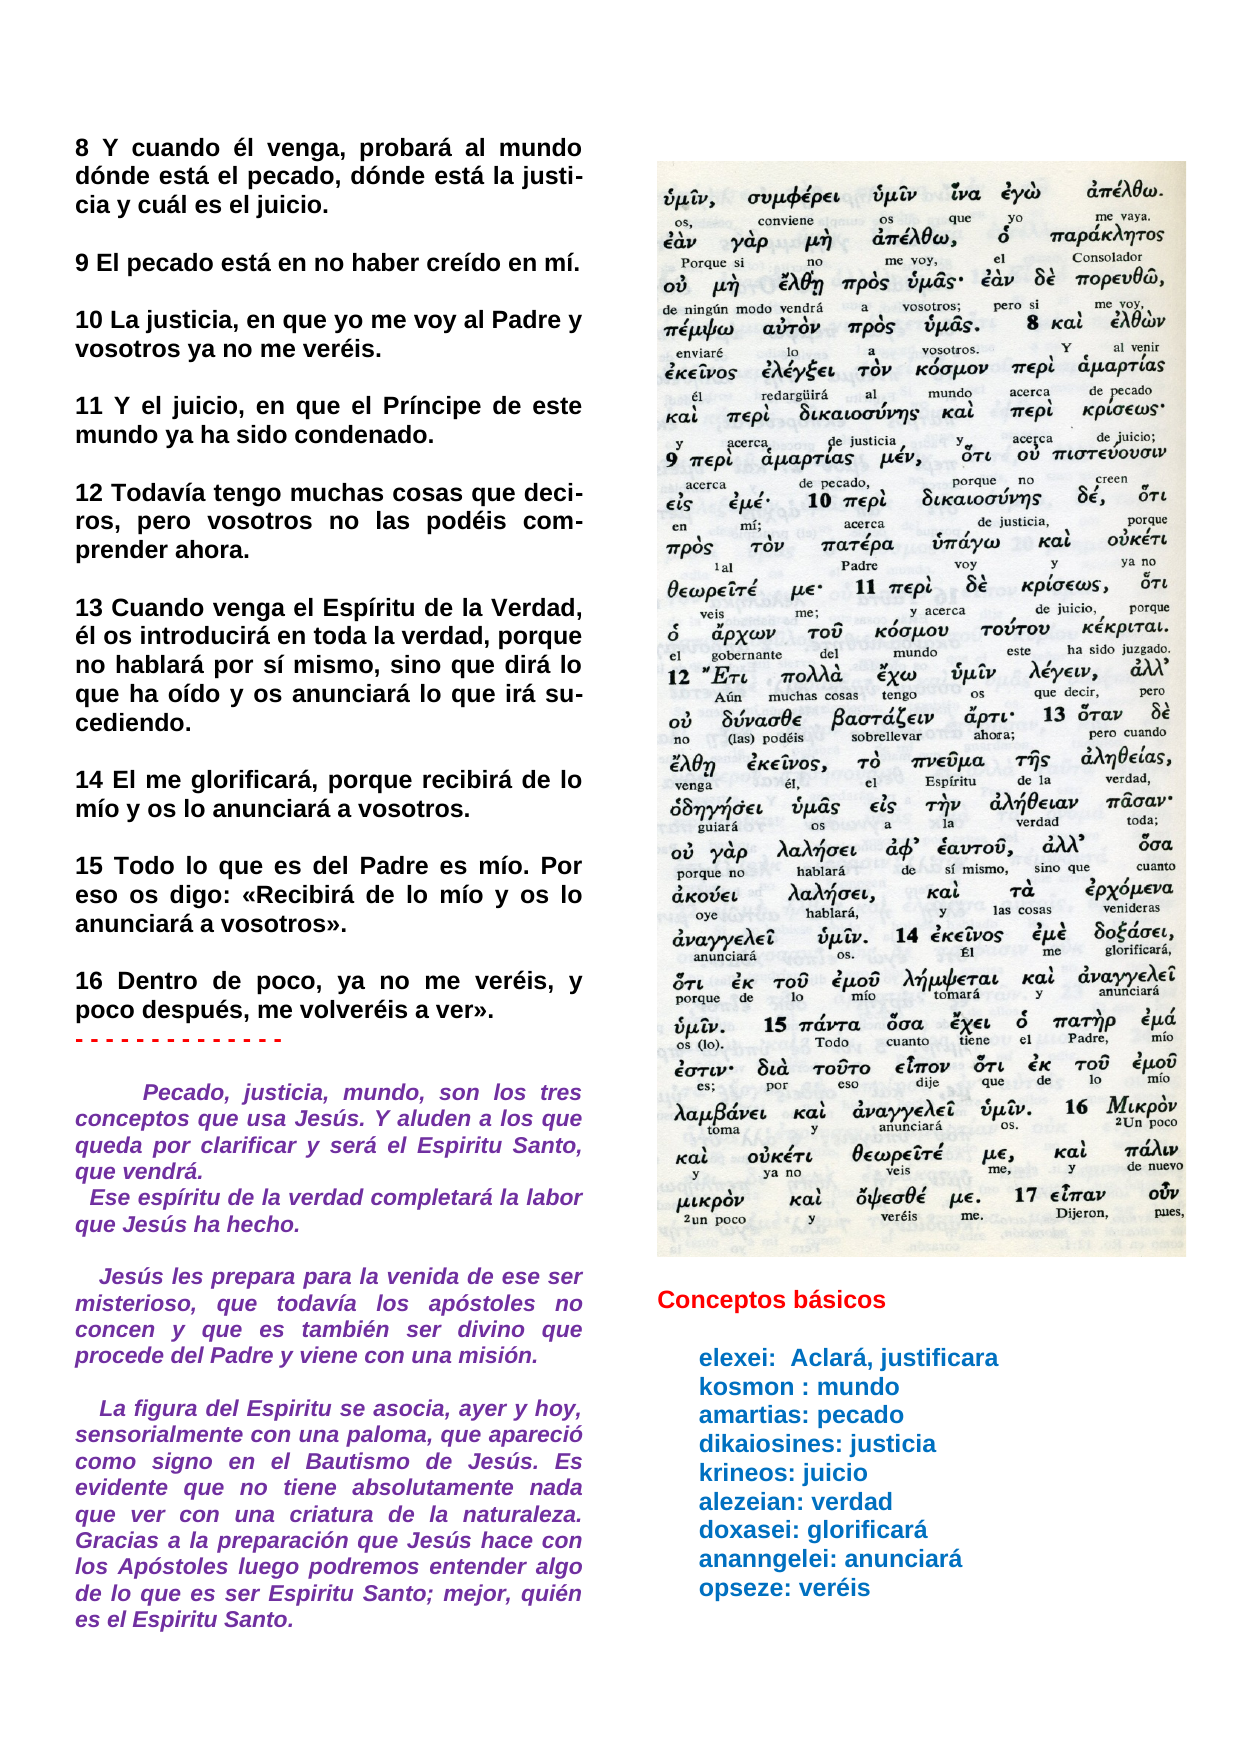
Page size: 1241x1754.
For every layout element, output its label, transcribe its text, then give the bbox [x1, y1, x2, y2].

text elexei: Aclará, justificara [657, 1343, 1165, 1372]
text - - - - - - - - - - - - - - [75, 1024, 583, 1052]
text doxasei: glorificará [657, 1515, 1165, 1544]
text La figura del Espiritu se asocia, ayer y hoy, sensorialmente con una paloma, que apareció como signo en el Bautismo de Jesús. Es evidente que no tiene absolutamente nada que ver con una criatura de la naturaleza. Gracias a la preparación que Jesús hace con los Apóstoles luego podremos entender algo de lo que es ser Espiritu Santo; mejor, quién es el Espiritu Santo. [75, 1395, 583, 1632]
text Conceptos básicos [657, 1285, 1165, 1314]
text kosmon : mundo [657, 1372, 1165, 1400]
text amartias: pecado [657, 1400, 1165, 1429]
text 9 El pecado está en no haber creído en mí. [75, 247, 583, 276]
text Ese espíritu de la verdad completará la labor que Jesús ha hecho. [75, 1184, 583, 1237]
text 11 Y el juicio, en que el Príncipe de este mundo ya ha sido condenado. [75, 391, 583, 449]
text 16 Dentro de poco, ya no me veréis, y poco después, me volveréis a ver». [75, 966, 583, 1024]
text Pecado, justicia, mundo, son los tres conceptos que usa Jesús. Y aluden a los que queda por clarificar y será el Espiritu Santo, que vendrá. [75, 1079, 583, 1184]
text 14 El me glorificará, porque recibirá de lo mío y os lo anunciará a vosotros. [75, 765, 583, 822]
text opseze: veréis [657, 1573, 1165, 1602]
text krineos: juicio [657, 1458, 1165, 1487]
text 15 Todo lo que es del Padre es mío. Por eso os digo: «Recibirá de lo mío y os lo anunciará a vosotros». [75, 851, 583, 937]
text 10 La justicia, en que yo me voy al Padre y vosotros ya no me veréis. [75, 305, 583, 362]
text Jesús les prepara para la venida de ese ser misterioso, que todavía los apóstoles no concen y que es también ser divino que procede del Padre y viene con una misión. [75, 1263, 583, 1369]
text ananngelei: anunciará [657, 1544, 1165, 1573]
text 12 Todavía tengo muchas cosas que deciros, pero vosotros no las podéis comprender ahora. [75, 477, 583, 564]
text 8 Y cuando él venga, probará al mundo dónde está el pecado, dónde está la justicia y cuál es el juicio. [75, 132, 583, 219]
text alezeian: verdad [657, 1487, 1165, 1515]
picture [657, 161, 1187, 1257]
text 13 Cuando venga el Espíritu de la Verdad, él os introducirá en toda la verdad, porque no hablará por sí mismo, sino que dirá lo que ha oído y os anunciará lo que irá sucediendo. [75, 592, 583, 736]
text dikaiosines: justicia [657, 1429, 1165, 1458]
